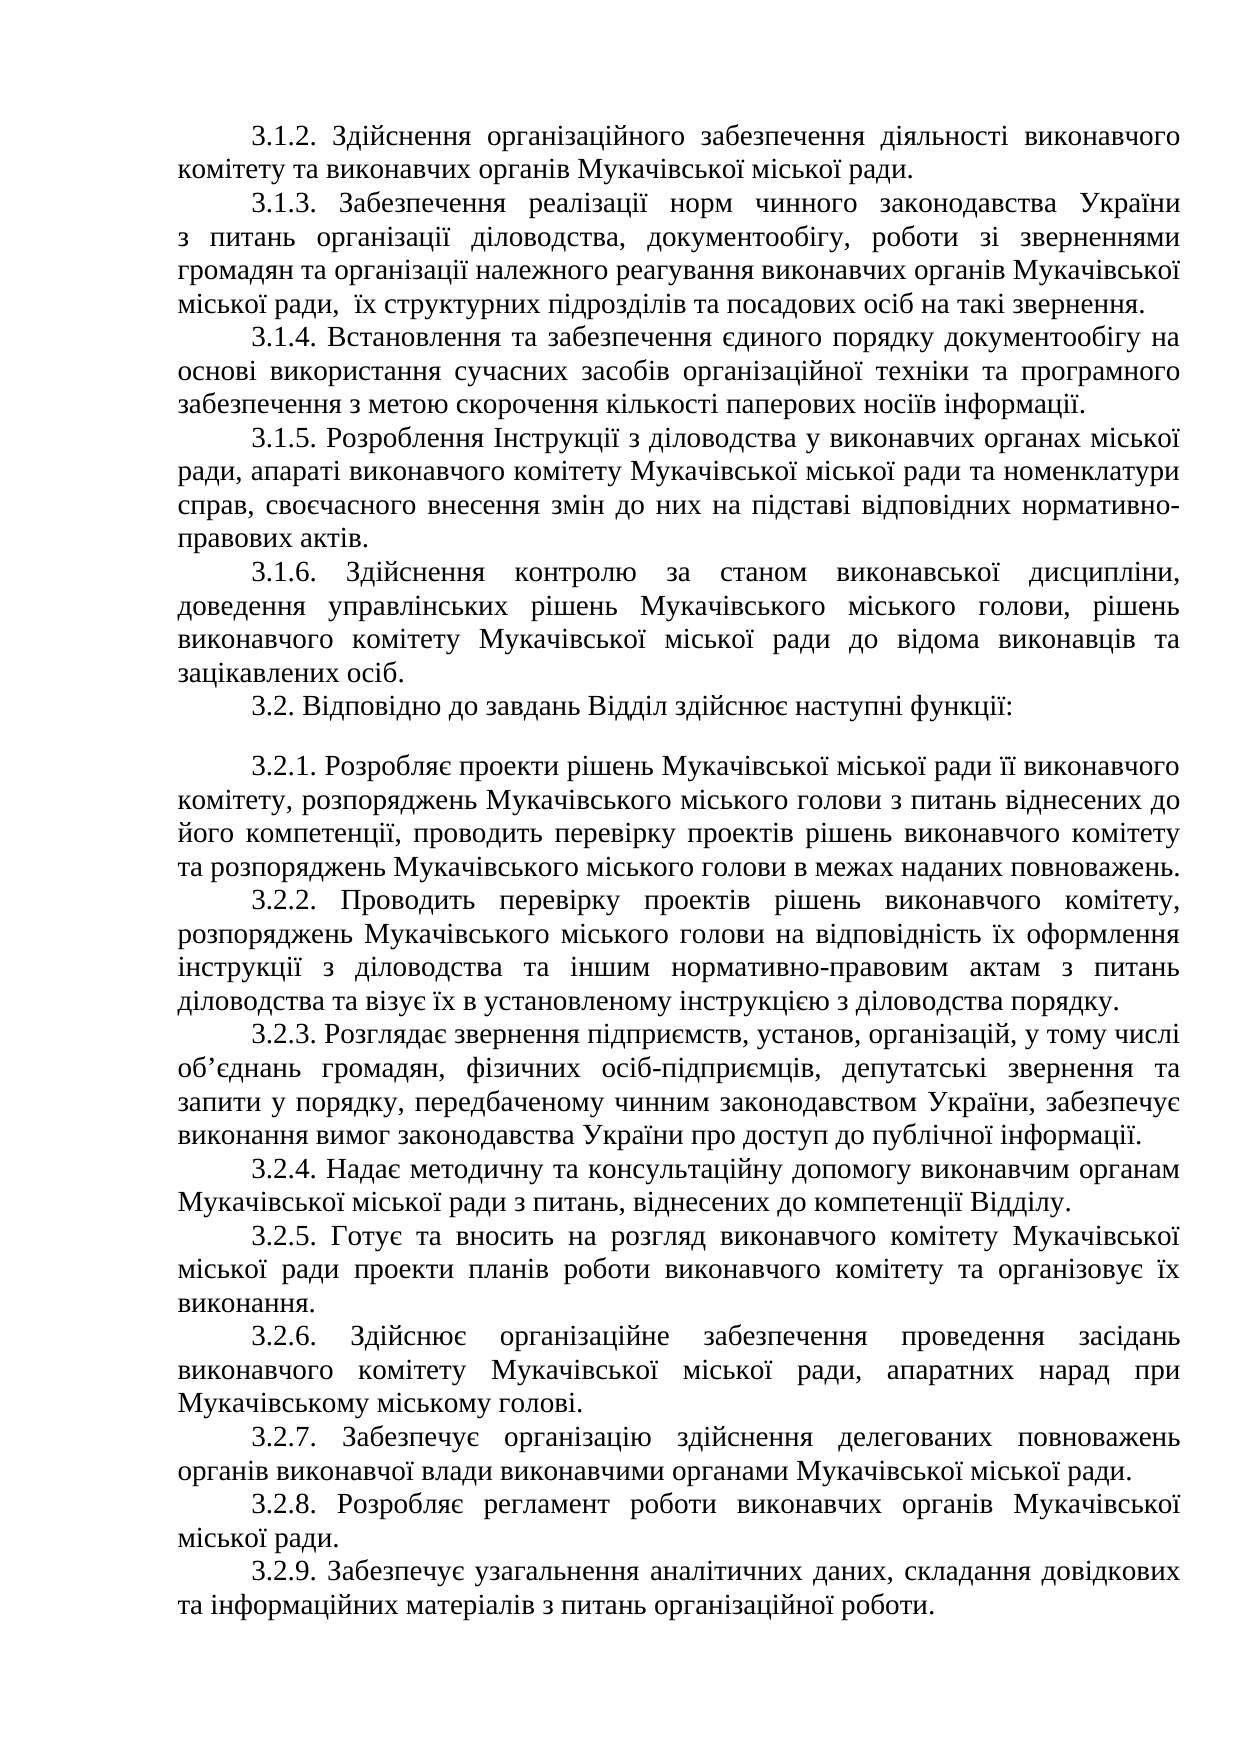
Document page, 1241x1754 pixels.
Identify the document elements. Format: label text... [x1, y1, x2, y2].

text 3.2.4. Надає методичну та консультаційну допомогу виконавчим органам Мукачівської міської ради з питань, віднесених до компетенції Відділу. [177, 1151, 1181, 1218]
text 3.2.2. Проводить перевірку проектів рішень виконавчого комітету, розпоряджень Мукачівського міського голови на відповідність їх оформлення інструкції з діловодства та іншим нормативно-правовим актам з питань діловодства та візує їх в установленому інструкцією з діловодства порядку. [177, 882, 1181, 1017]
text 3.2.5. Готує та вносить на розгляд виконавчого комітету Мукачівської міської ради проекти планів роботи виконавчого комітету та організовує їх виконання. [177, 1218, 1181, 1318]
text 3.1.2. Здійснення організаційного забезпечення діяльності виконавчого комітету та виконавчих органів Мукачівської міської ради. [177, 118, 1181, 185]
text 3.1.6. Здійснення контролю за станом виконавської дисципліни, доведення управлінських рішень Мукачівського міського голови, рішень виконавчого комітету Мукачівської міської ради до відома виконавців та зацікавлених осіб. [177, 554, 1181, 688]
text 3.1.4. Встановлення та забезпечення єдиного порядку документообігу на основі використання сучасних засобів організаційної техніки та програмного забезпечення з метою скорочення кількості паперових носіїв інформації. [177, 319, 1181, 420]
text 3.1.5. Розроблення Інструкції з діловодства у виконавчих органах міської ради, апараті виконавчого комітету Мукачівської міської ради та номенклатури справ, своєчасного внесення змін до них на підставі відповідних нормативно-правових актів. [177, 420, 1181, 554]
text 3.1.3. Забезпечення реалізації норм чинного законодавства України з питань організації діловодства, документообігу, роботи зі зверненнями громадян та організації належного реагування виконавчих органів Мукачівської міської ради, їх структурних підрозділів та посадових осіб на такі звернення. [177, 185, 1181, 319]
text 3.2.9. Забезпечує узагальнення аналітичних даних, складання довідкових та інформаційних матеріалів з питань організаційної роботи. [177, 1553, 1181, 1620]
text 3.2.8. Розробляє регламент роботи виконавчих органів Мукачівської міської ради. [177, 1486, 1181, 1553]
text 3.2.1. Розробляє проекти рішень Мукачівської міської ради її виконавчого комітету, розпоряджень Мукачівського міського голови з питань віднесених до його компетенції, проводить перевірку проектів рішень виконавчого комітету та розпоряджень Мукачівського міського голови в межах наданих повноважень. [177, 748, 1181, 882]
text 3.2.7. Забезпечує організацію здійснення делегованих повноважень органів виконавчої влади виконавчими органами Мукачівської міської ради. [177, 1419, 1181, 1486]
text 3.2. Відповідно до завдань Відділ здійснює наступні функції: [177, 688, 1181, 722]
text 3.2.3. Розглядає звернення підприємств, установ, організацій, у тому числі об’єднань громадян, фізичних осіб-підприємців, депутатські звернення та запити у порядку, передбаченому чинним законодавством України, забезпечує виконання вимог законодавства України про доступ до публічної інформації. [177, 1017, 1181, 1151]
text 3.2.6. Здійснює організаційне забезпечення проведення засідань виконавчого комітету Мукачівської міської ради, апаратних нарад при Мукачівському міському голові. [177, 1318, 1181, 1419]
